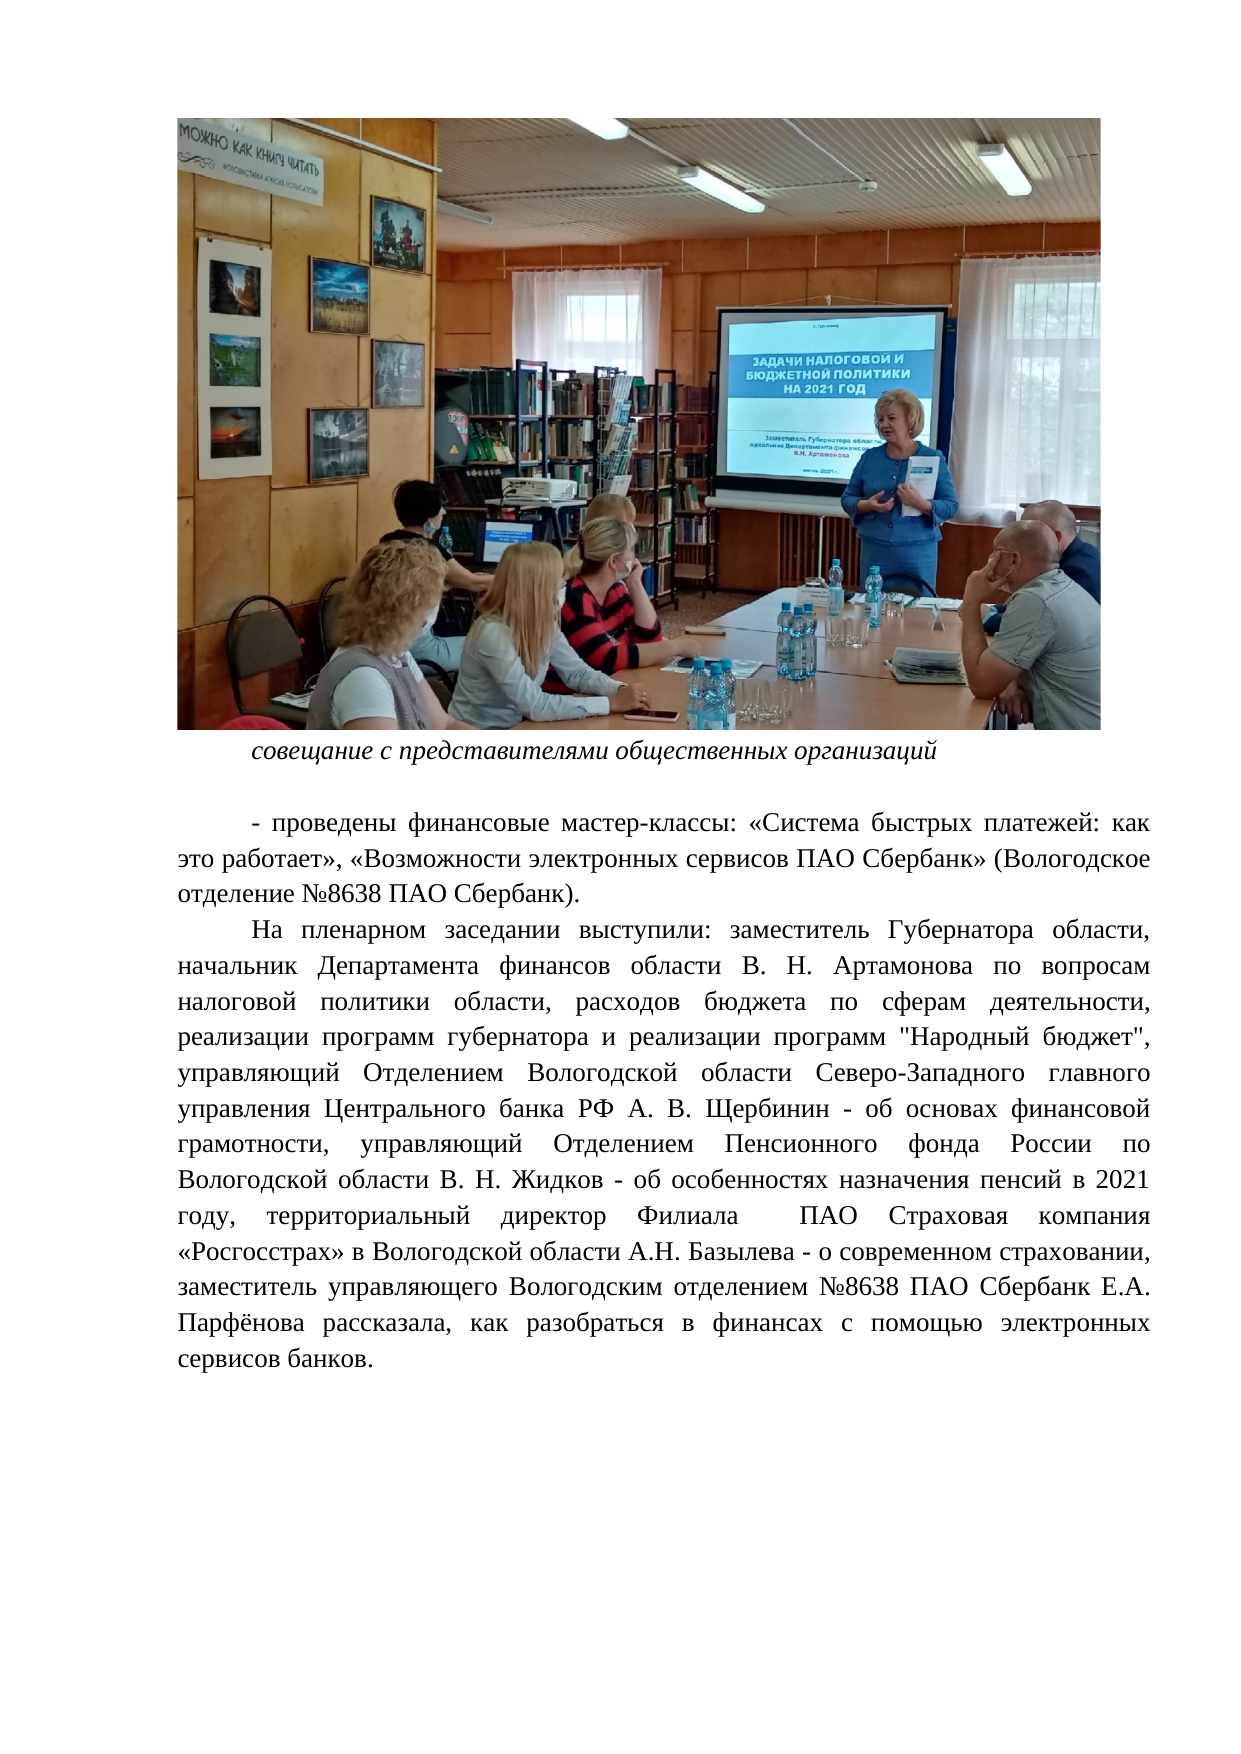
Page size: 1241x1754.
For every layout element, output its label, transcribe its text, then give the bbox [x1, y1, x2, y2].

text - проведены финансовые мастер-классы: «Система быстрых платежей: как это работает», «Возможности электронных сервисов ПАО Сбербанк» (Вологодское отделение №8638 ПАО Сбербанк). [177, 806, 1152, 908]
text На пленарном заседании выступили: заместитель Губернатора области, начальник Департамента финансов области В. Н. Артамонова по вопросам налоговой политики области, расходов бюджета по сферам деятельности, реализации программ губернатора и реализации программ "Народный бюджет", управляющий Отделением Вологодской области Северо-Западного главного управления Центрального банка РФ А. В. Щербинин - об основах финансовой грамотности, управляющий Отделением Пенсионного фонда России по Вологодской области В. Н. Жидков - об особенностях назначения пенсий в 2021 году, территориальный директор Филиала ПАО Страховая компания «Росгосстрах» в Вологодской области А.Н. Базылева - о современном страховании, заместитель управляющего Вологодским отделением №8638 ПАО Сбербанк Е.А. Парфёнова рассказала, как разобраться в финансах с помощью электронных сервисов банков. [177, 913, 1152, 1373]
text совещание с представителями общественных организаций [177, 734, 1152, 766]
picture [177, 118, 1101, 730]
